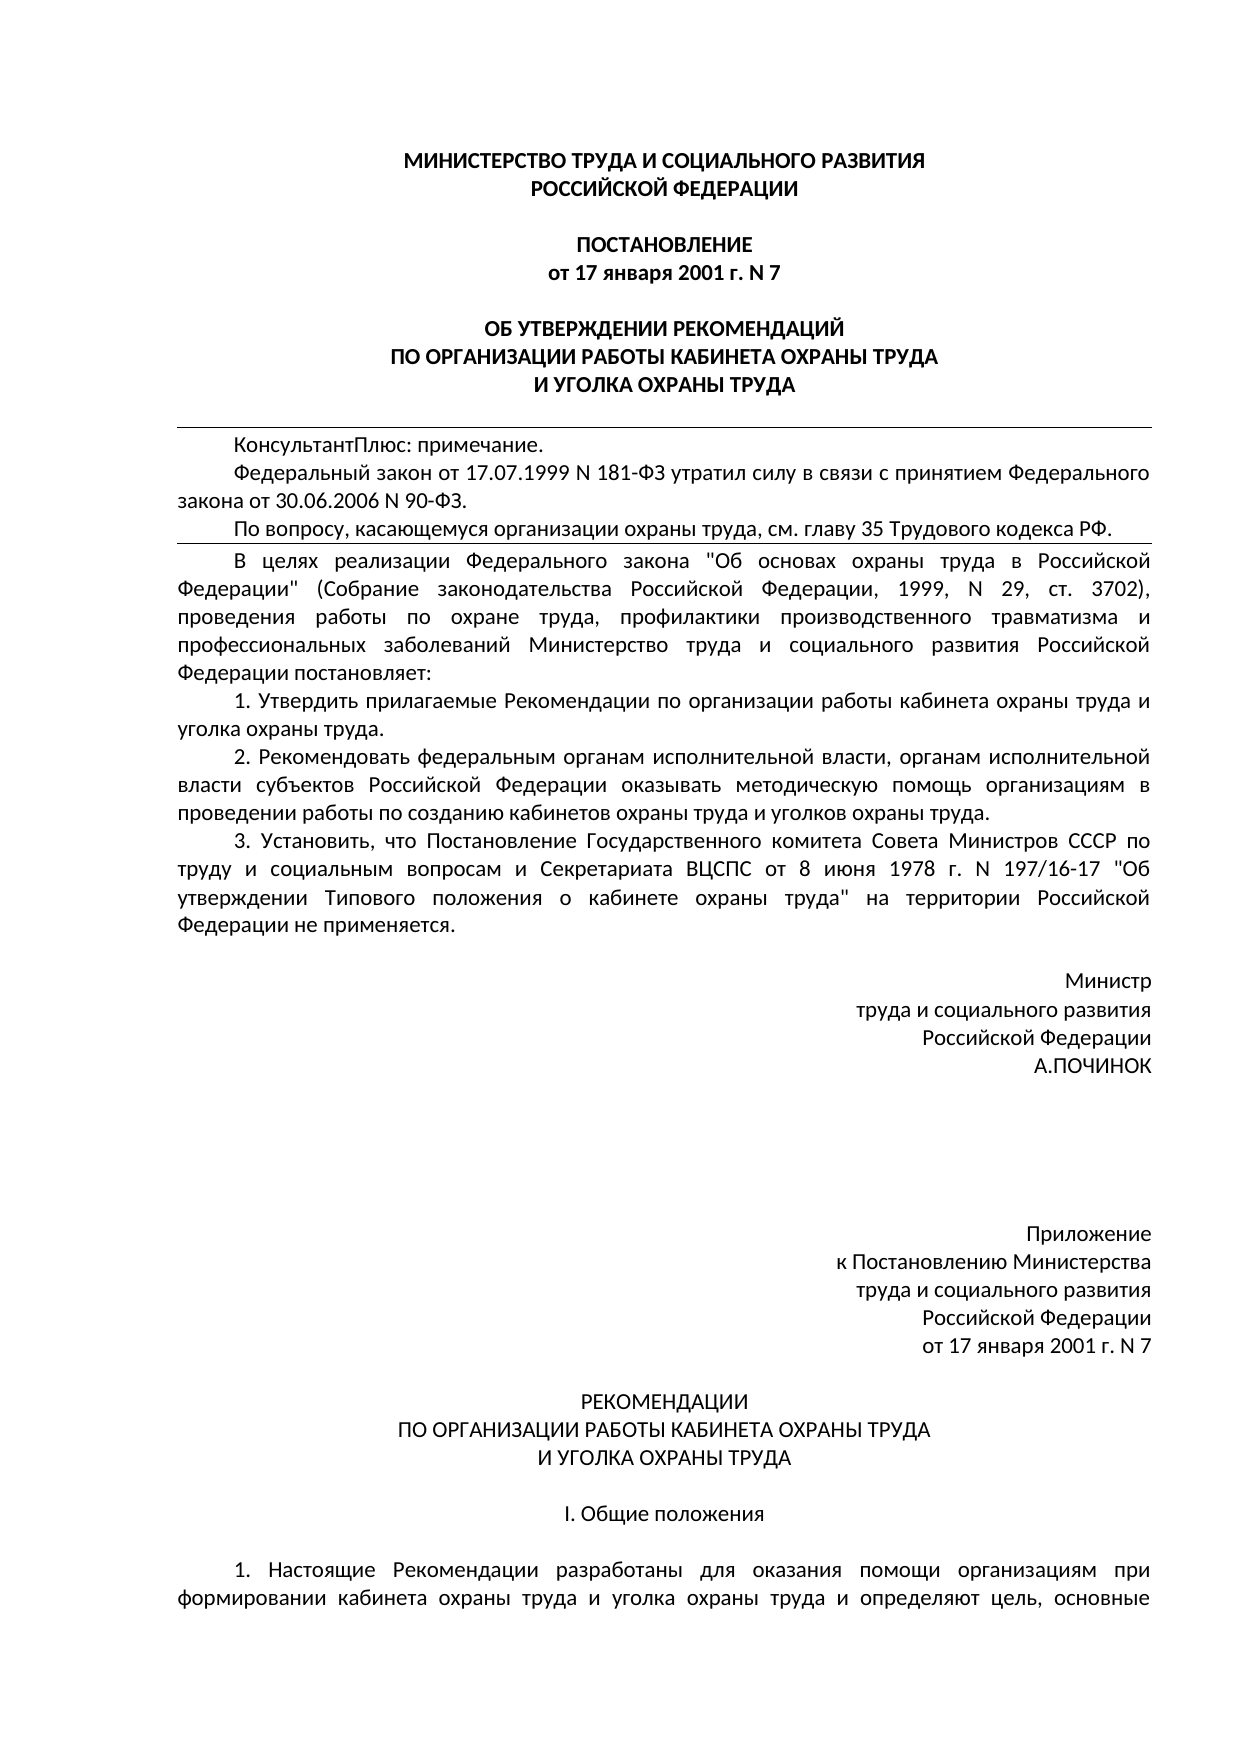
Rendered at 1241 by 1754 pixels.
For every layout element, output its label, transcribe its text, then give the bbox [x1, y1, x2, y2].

text от 17 января 2001 г. N 7 [177, 1331, 1152, 1359]
text I. Общие положения [177, 1499, 1152, 1527]
text к Постановлению Министерства [177, 1247, 1152, 1275]
title ОБ УТВЕРЖДЕНИИ РЕКОМЕНДАЦИЙ [177, 314, 1152, 342]
text ПО ОРГАНИЗАЦИИ РАБОТЫ КАБИНЕТА ОХРАНЫ ТРУДА [177, 1415, 1152, 1443]
title ПО ОРГАНИЗАЦИИ РАБОТЫ КАБИНЕТА ОХРАНЫ ТРУДА [177, 342, 1152, 370]
text Министр [177, 967, 1152, 995]
text 2. Рекомендовать федеральным органам исполнительной власти, органам исполнительной власти субъектов Российской Федерации оказывать методическую помощь организациям в проведении работы по созданию кабинетов охраны труда и уголков охраны труда. [177, 742, 1152, 827]
text труда и социального развития [177, 995, 1152, 1023]
title МИНИСТЕРСТВО ТРУДА И СОЦИАЛЬНОГО РАЗВИТИЯ [177, 146, 1152, 174]
text труда и социального развития [177, 1275, 1152, 1303]
text 1. Утвердить прилагаемые Рекомендации по организации работы кабинета охраны труда и уголка охраны труда. [177, 686, 1152, 742]
title РОССИЙСКОЙ ФЕДЕРАЦИИ [177, 174, 1152, 202]
text Приложение [177, 1219, 1152, 1247]
text КонсультантПлюс: примечание. [177, 430, 1152, 458]
text Федеральный закон от 17.07.1999 N 181-ФЗ утратил силу в связи с принятием Федерального закона от 30.06.2006 N 90-ФЗ. [177, 458, 1152, 514]
title от 17 января 2001 г. N 7 [177, 258, 1152, 286]
text В целях реализации Федерального закона "Об основах охраны труда в Российской Федерации" (Собрание законодательства Российской Федерации, 1999, N 29, ст. 3702), проведения работы по охране труда, профилактики производственного травматизма и профессиональных заболеваний Министерство труда и социального развития Российской Федерации постановляет: [177, 546, 1152, 686]
text Российской Федерации [177, 1303, 1152, 1331]
text РЕКОМЕНДАЦИИ [177, 1387, 1152, 1415]
text Российской Федерации [177, 1023, 1152, 1051]
text По вопросу, касающемуся организации охраны труда, см. главу 35 Трудового кодекса РФ. [177, 514, 1152, 542]
text И УГОЛКА ОХРАНЫ ТРУДА [177, 1443, 1152, 1471]
text 3. Установить, что Постановление Государственного комитета Совета Министров СССР по труду и социальным вопросам и Секретариата ВЦСПС от 8 июня 1978 г. N 197/16-17 "Об утверждении Типового положения о кабинете охраны труда" на территории Российской Федерации не применяется. [177, 827, 1152, 939]
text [177, 1555, 1152, 1611]
text А.ПОЧИНОК [177, 1051, 1152, 1079]
title И УГОЛКА ОХРАНЫ ТРУДА [177, 370, 1152, 398]
title ПОСТАНОВЛЕНИЕ [177, 230, 1152, 258]
